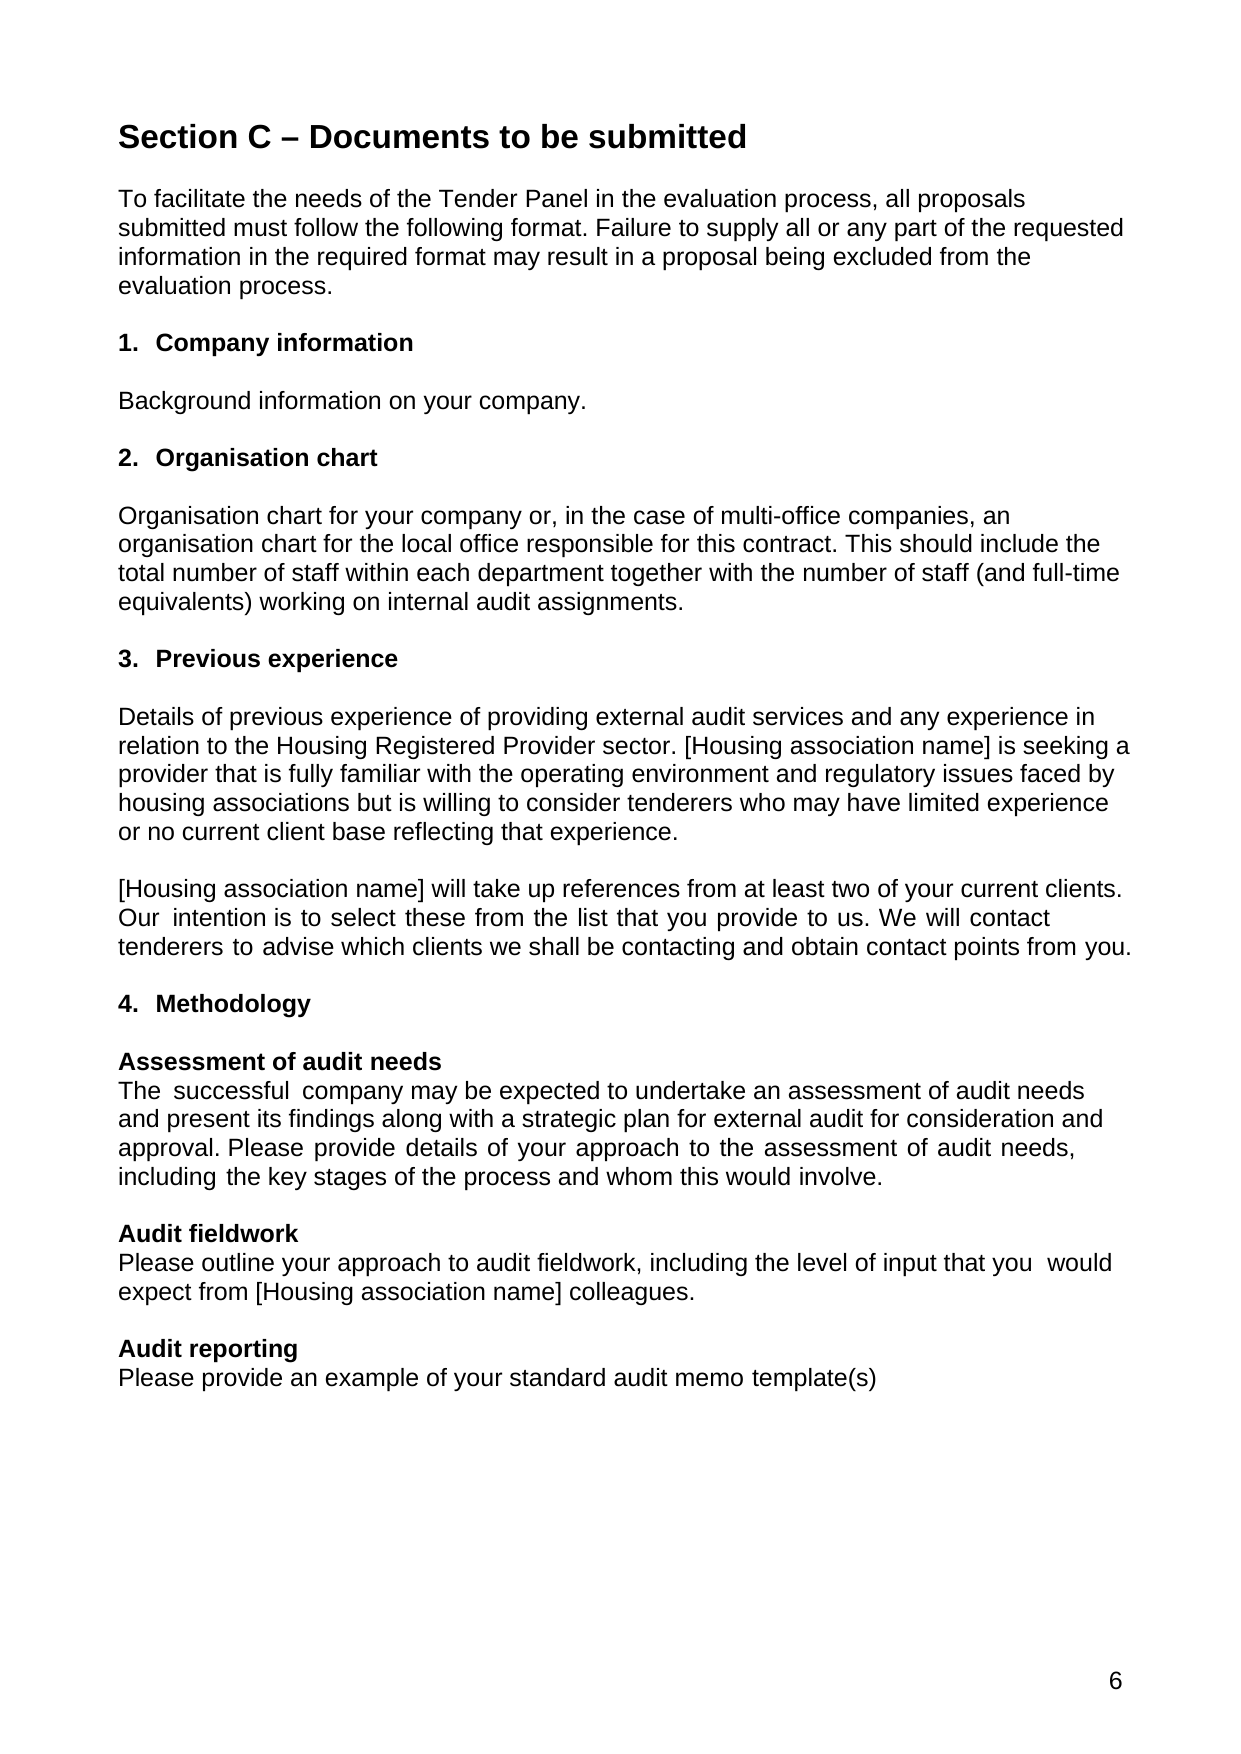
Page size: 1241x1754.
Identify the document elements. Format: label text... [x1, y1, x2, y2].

text Assessment of audit needs [118, 1047, 1134, 1076]
text To facilitate the needs of the Tender Panel in the evaluation process, all proposals submitted must follow the following format. Failure to supply all or any part of the requested information in the required format may result in a proposal being excluded from the evaluation process. [118, 184, 1134, 299]
text Audit reporting [118, 1334, 1134, 1363]
text Audit fieldwork [118, 1219, 1134, 1248]
text [Housing association name] will take up references from at least two of your current clients. Our intention is to select these from the list that you provide to us. We will contact tenderers to advise which clients we shall be contacting and obtain contact points from you. [118, 874, 1134, 961]
list Previous experience [118, 644, 1134, 673]
list Methodology [118, 989, 1134, 1018]
text Please outline your approach to audit fieldwork, including the level of input that you would expect from [Housing association name] colleagues. [118, 1248, 1134, 1306]
text The successful company may be expected to undertake an assessment of audit needs and present its findings along with a strategic plan for external audit for consideration and approval. Please provide details of your approach to the assessment of audit needs, including the key stages of the process and whom this would involve. [118, 1076, 1134, 1191]
text Please provide an example of your standard audit memo template(s) [118, 1363, 1134, 1392]
text Background information on your company. [118, 386, 1134, 414]
list Organisation chart [118, 443, 1134, 472]
text Details of previous experience of providing external audit services and any experience in relation to the Housing Registered Provider sector. [Housing association name] is seeking a provider that is fully familiar with the operating environment and regulatory issues faced by housing associations but is willing to consider tenderers who may have limited experience or no current client base reflecting that experience. [118, 702, 1134, 846]
text Organisation chart for your company or, in the case of multi-office companies, an organisation chart for the local office responsible for this contract. This should include the total number of staff within each department together with the number of staff (and full-time equivalents) working on internal audit assignments. [118, 501, 1134, 616]
subtitle Section C – Documents to be submitted [118, 117, 1134, 156]
list Company information [118, 328, 1134, 357]
